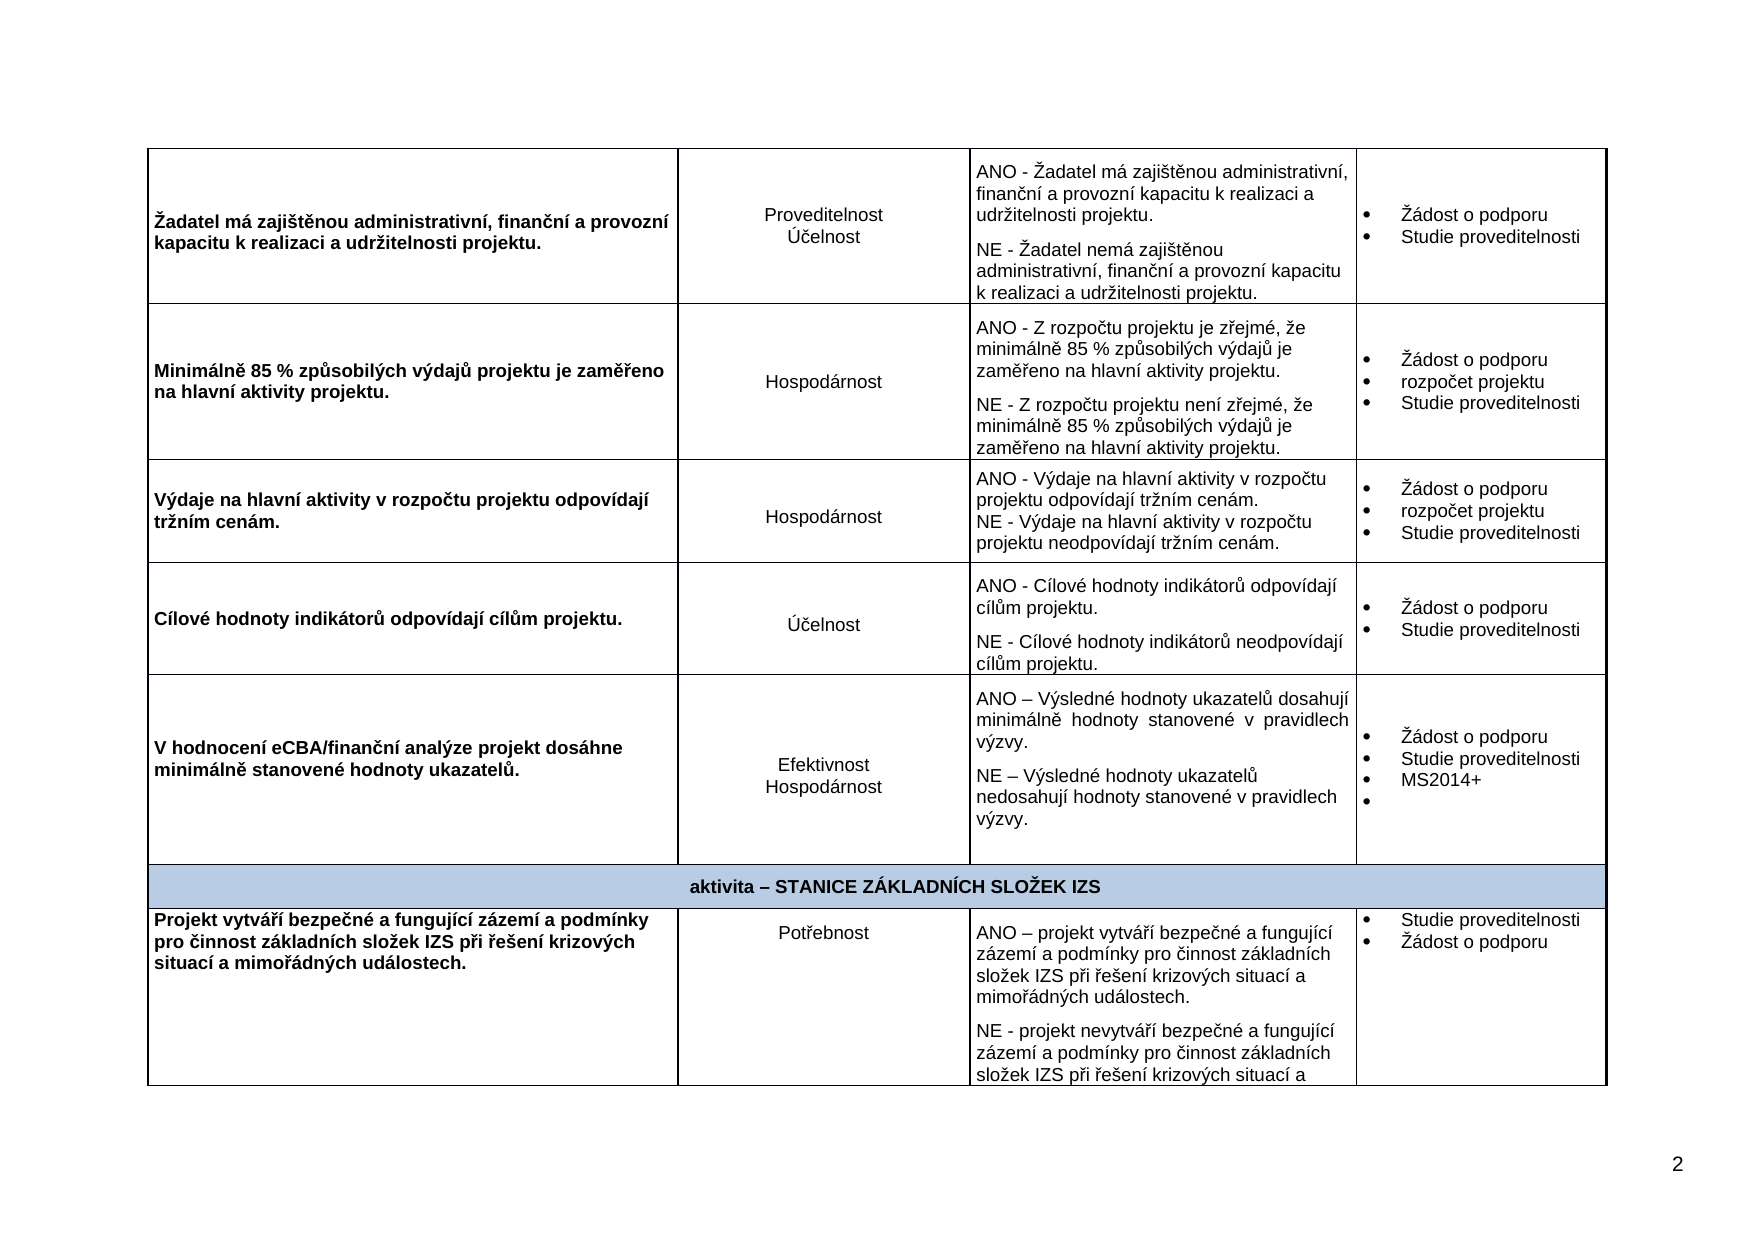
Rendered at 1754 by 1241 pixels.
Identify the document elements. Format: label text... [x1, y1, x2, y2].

table_cell aktivita – STANICE ZÁKLADNÍCH SLOŽEK IZS [149, 865, 1605, 908]
table_cell ANO - Výdaje na hlavní aktivity v rozpočtu projektu odpovídají tržním cenám. NE - Výdaje na hlavní aktivity v rozpočtu projektu neodpovídají tržním cenám. [971, 460, 1356, 562]
table_cell Výdaje na hlavní aktivity v rozpočtu projektu odpovídají tržním cenám. [149, 460, 677, 562]
table_cell Efektivnost Hospodárnost [679, 675, 969, 863]
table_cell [149, 909, 677, 1085]
table_cell ANO – Výsledné hodnoty ukazatelů dosahují minimálně hodnoty stanovené v pravidlech výzvy. NE – Výsledné hodnoty ukazatelů nedosahují hodnoty stanovené v pravidlech výzvy. [971, 675, 1356, 863]
table_cell Cílové hodnoty indikátorů odpovídají cílům projektu. [149, 563, 677, 674]
table_cell Potřebnost [679, 909, 969, 1085]
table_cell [971, 909, 1356, 1085]
table_cell Žádost o podporu Studie proveditelnosti [1357, 563, 1605, 674]
table_cell Žadatel má zajištěnou administrativní, finanční a provozní kapacitu k realizaci a udržitelnosti projektu. [149, 149, 677, 303]
table_cell Minimálně 85 % způsobilých výdajů projektu je zaměřeno na hlavní aktivity projektu. [149, 304, 677, 458]
table_cell V hodnocení eCBA/finanční analýze projekt dosáhne minimálně stanovené hodnoty ukazatelů. [149, 675, 677, 863]
table_cell Žádost o podporu Studie proveditelnosti [1357, 149, 1605, 303]
table_cell ANO - Žadatel má zajištěnou administrativní, finanční a provozní kapacitu k realizaci a udržitelnosti projektu. NE - Žadatel nemá zajištěnou administrativní, finanční a provozní kapacitu k realizaci a udržitelnosti projektu. [971, 149, 1356, 303]
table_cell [1357, 909, 1605, 1085]
table_cell Hospodárnost [679, 460, 969, 562]
table_cell Žádost o podporu rozpočet projektu Studie proveditelnosti [1357, 304, 1605, 458]
table_cell ANO - Cílové hodnoty indikátorů odpovídají cílům projektu. NE - Cílové hodnoty indikátorů neodpovídají cílům projektu. [971, 563, 1356, 674]
table_cell Žádost o podporu rozpočet projektu Studie proveditelnosti [1357, 460, 1605, 562]
table_cell Účelnost [679, 563, 969, 674]
table_cell Žádost o podporu Studie proveditelnosti MS2014+ [1357, 675, 1605, 863]
table_cell Hospodárnost [679, 304, 969, 458]
table_cell Proveditelnost Účelnost [679, 149, 969, 303]
table_cell ANO - Z rozpočtu projektu je zřejmé, že minimálně 85 % způsobilých výdajů je zaměřeno na hlavní aktivity projektu. NE - Z rozpočtu projektu není zřejmé, že minimálně 85 % způsobilých výdajů je zaměřeno na hlavní aktivity projektu. [971, 304, 1356, 458]
